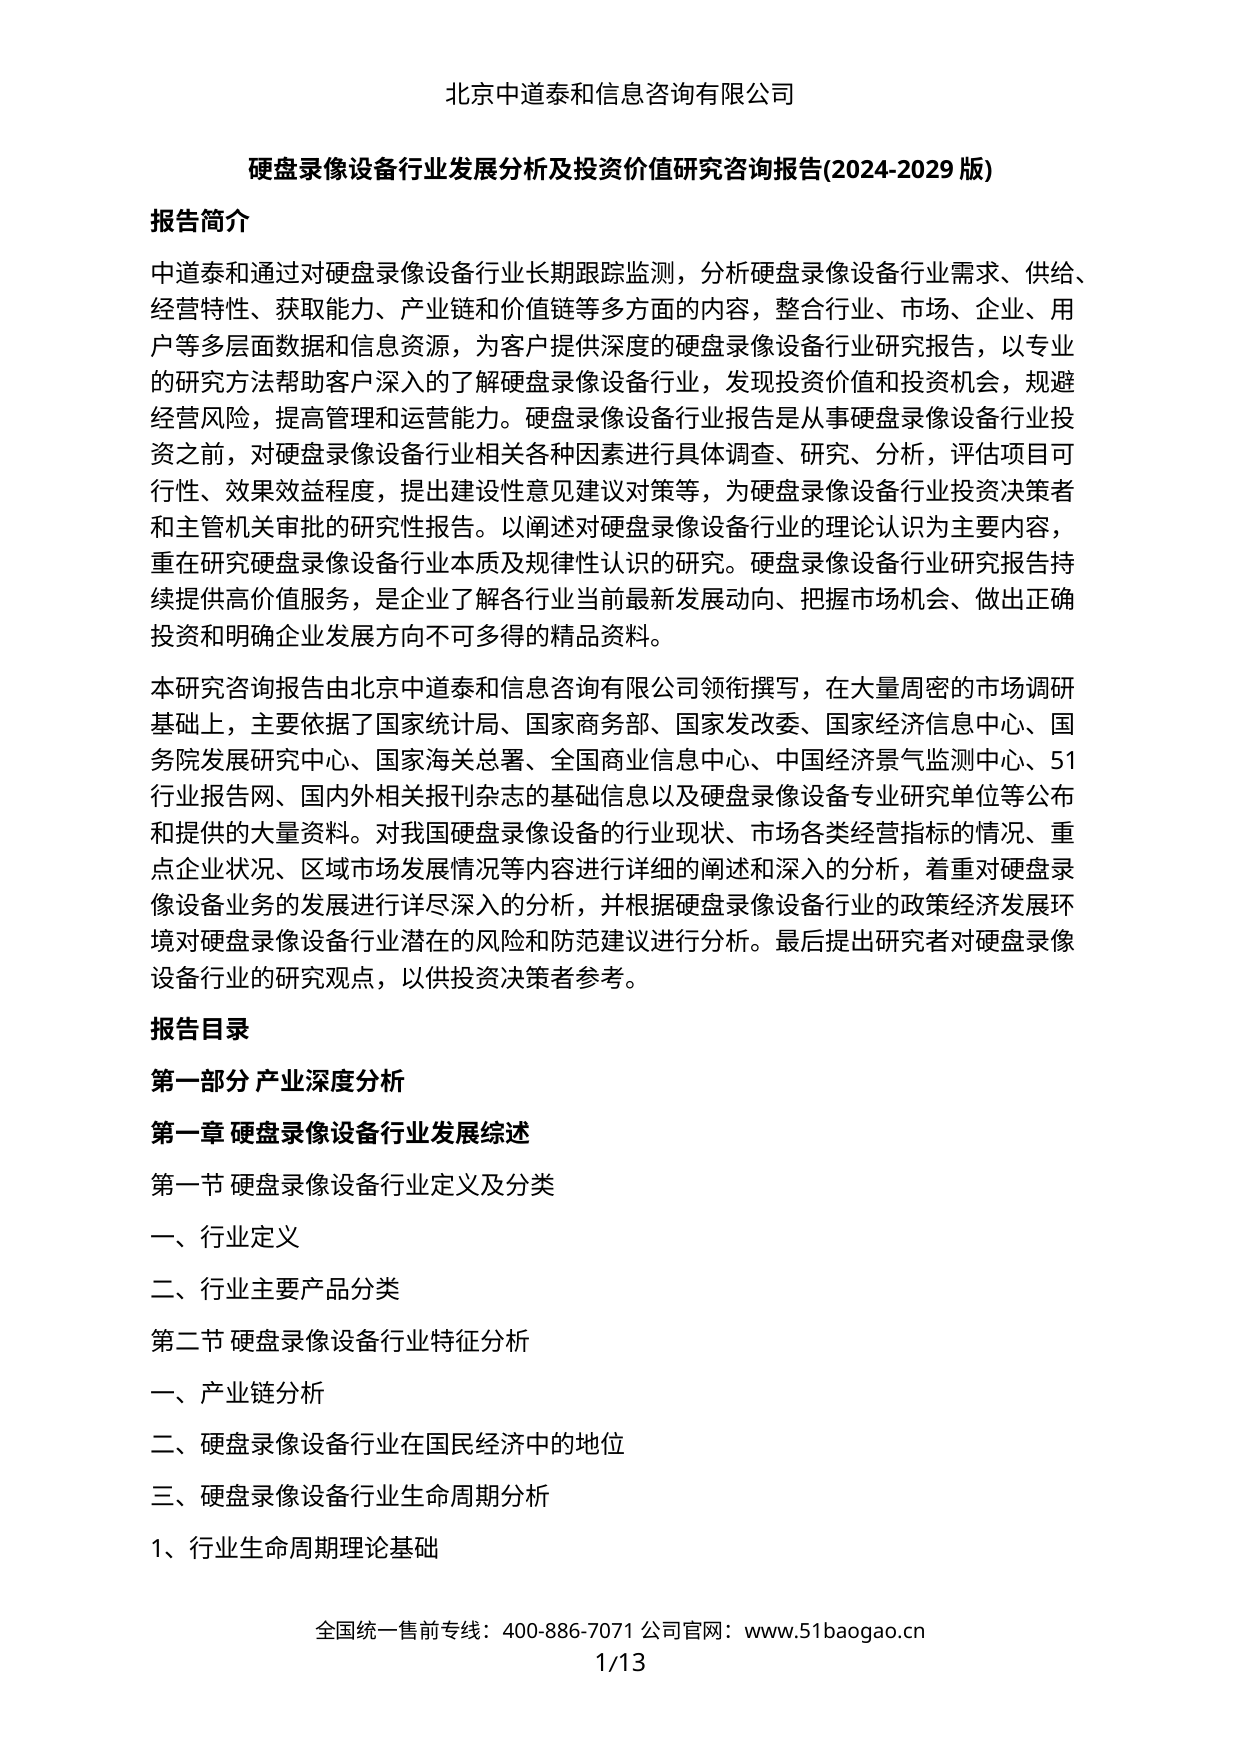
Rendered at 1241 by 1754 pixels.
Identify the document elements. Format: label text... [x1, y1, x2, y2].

text 二、行业主要产品分类 [150, 1269, 1090, 1306]
text 一、产业链分析 [150, 1373, 1090, 1409]
text 一、行业定义 [150, 1217, 1090, 1254]
text 第一节 硬盘录像设备行业定义及分类 [150, 1166, 1090, 1202]
text 第一部分 产业深度分析 [150, 1062, 1090, 1098]
text 第一章 硬盘录像设备行业发展综述 [150, 1114, 1090, 1150]
text 中道泰和通过对硬盘录像设备行业长期跟踪监测，分析硬盘录像设备行业需求、供给、经营特性、获取能力、产业链和价值链等多方面的内容，整合行业、市场、企业、用户等多层面数据和信息资源，为客户提供深度的硬盘录像设备行业研究报告，以专业的研究方法帮助客户深入的了解硬盘录像设备行业，发现投资价值和投资机会，规避经营风险，提高管理和运营能力。硬盘录像设备行业报告是从事硬盘录像设备行业投资之前，对硬盘录像设备行业相关各种因素进行具体调查、研究、分析，评估项目可行性、效果效益程度，提出建设性意见建议对策等，为硬盘录像设备行业投资决策者和主管机关审批的研究性报告。以阐述对硬盘录像设备行业的理论认识为主要内容，重在研究硬盘录像设备行业本质及规律性认识的研究。硬盘录像设备行业研究报告持续提供高价值服务，是企业了解各行业当前最新发展动向、把握市场机会、做出正确投资和明确企业发展方向不可多得的精品资料。 [150, 254, 1090, 652]
text 报告简介 [150, 202, 1090, 238]
text 三、硬盘录像设备行业生命周期分析 [150, 1477, 1090, 1513]
text 报告目录 [150, 1010, 1090, 1046]
text 本研究咨询报告由北京中道泰和信息咨询有限公司领衔撰写，在大量周密的市场调研基础上，主要依据了国家统计局、国家商务部、国家发改委、国家经济信息中心、国务院发展研究中心、国家海关总署、全国商业信息中心、中国经济景气监测中心、51行业报告网、国内外相关报刊杂志的基础信息以及硬盘录像设备专业研究单位等公布和提供的大量资料。对我国硬盘录像设备的行业现状、市场各类经营指标的情况、重点企业状况、区域市场发展情况等内容进行详细的阐述和深入的分析，着重对硬盘录像设备业务的发展进行详尽深入的分析，并根据硬盘录像设备行业的政策经济发展环境对硬盘录像设备行业潜在的风险和防范建议进行分析。最后提出研究者对硬盘录像设备行业的研究观点，以供投资决策者参考。 [150, 668, 1090, 994]
text 第二节 硬盘录像设备行业特征分析 [150, 1321, 1090, 1357]
text 1、行业生命周期理论基础 [150, 1529, 1090, 1565]
text 硬盘录像设备行业发展分析及投资价值研究咨询报告(2024-2029版) [150, 150, 1090, 186]
text 二、硬盘录像设备行业在国民经济中的地位 [150, 1425, 1090, 1461]
